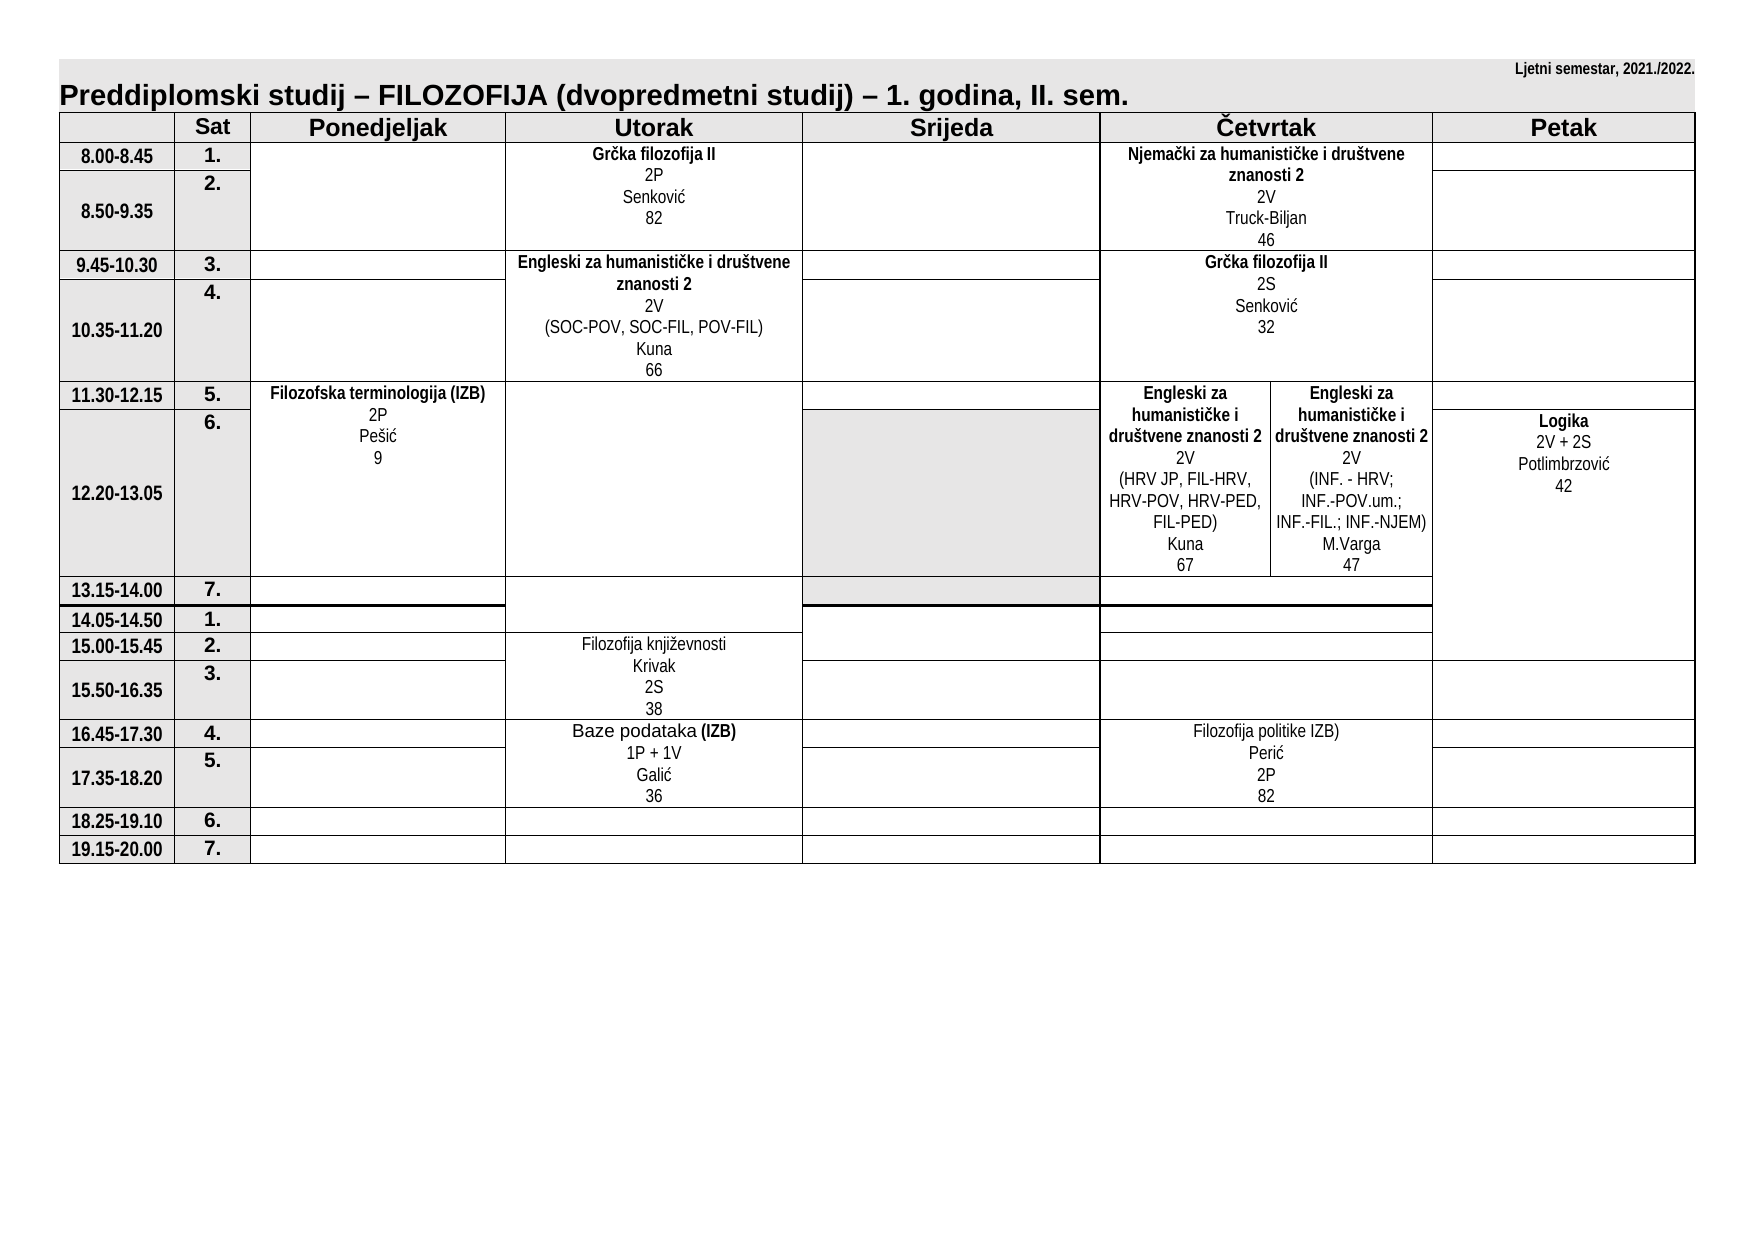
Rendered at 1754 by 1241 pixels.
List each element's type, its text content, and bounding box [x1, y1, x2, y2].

table_cell 12.20-13.05 [60, 410, 174, 576]
table_cell 5. [175, 748, 250, 807]
table_cell [506, 836, 802, 863]
table_cell [1433, 280, 1694, 381]
table_cell Grčka filozofija II 2P Senković 82 [506, 143, 802, 250]
table_header Ponedjeljak [251, 113, 505, 142]
table_cell [1433, 143, 1694, 169]
table_cell Filozofija politike IZB) Perić 2P 82 [1101, 720, 1432, 807]
table_cell [803, 808, 1099, 835]
table_cell [506, 382, 802, 576]
table_cell [1433, 748, 1694, 807]
table_cell 2. [175, 633, 250, 660]
table_cell 17.35-18.20 [60, 748, 174, 807]
table_cell [1433, 171, 1694, 250]
table_cell [1101, 607, 1432, 632]
table_cell 13.15-14.00 [60, 577, 174, 604]
table_cell 1. [175, 607, 250, 632]
table_cell [803, 720, 1099, 747]
table_header Četvrtak [1101, 113, 1432, 142]
table_cell [803, 410, 1099, 576]
text Preddiplomski studij – FILOZOFIJA (dvopredmetni studij) – 1. godina, II. sem. [59, 78, 1695, 112]
table_cell [251, 143, 505, 250]
table_cell [1101, 836, 1432, 863]
table_cell 2. [175, 171, 250, 250]
table_cell [1433, 808, 1694, 835]
table_cell [1101, 808, 1432, 835]
table_cell 9.45-10.30 [60, 251, 174, 278]
table_cell 8.00-8.45 [60, 143, 174, 169]
table_cell [803, 143, 1099, 250]
table_header Utorak [506, 113, 802, 142]
table_cell 18.25-19.10 [60, 808, 174, 835]
table_cell Njemački za humanističke i društvene znanosti 2 2V Truck-Biljan 46 [1101, 143, 1432, 250]
table_cell [251, 251, 505, 278]
table_cell [251, 280, 505, 381]
table_cell [251, 808, 505, 835]
table_cell [506, 577, 802, 632]
table_cell 4. [175, 280, 250, 381]
table_cell [251, 836, 505, 863]
table_cell [251, 748, 505, 807]
table_cell [803, 607, 1099, 660]
table_cell [1433, 251, 1694, 278]
table_cell Logika 2V + 2S Potlimbrzović 42 [1433, 410, 1694, 660]
table_cell Engleski za humanističke i društvene znanosti 2 2V (INF. - HRV; INF.-POV.um.; INF.-FIL.; INF.-NJEM) M.Varga 47 [1271, 382, 1432, 576]
table_cell [1101, 633, 1432, 660]
table_cell [251, 720, 505, 747]
table_cell [803, 280, 1099, 381]
table_cell [803, 251, 1099, 278]
table_cell Filozofska terminologija (IZB) 2P Pešić 9 [251, 382, 505, 576]
table_cell [251, 633, 505, 660]
table_cell [803, 836, 1099, 863]
table_cell [1101, 661, 1432, 719]
table_header Petak [1433, 113, 1694, 142]
table_cell [803, 382, 1099, 409]
table_cell 5. [175, 382, 250, 409]
table_cell 3. [175, 661, 250, 719]
table_cell 3. [175, 251, 250, 278]
table_cell 8.50-9.35 [60, 171, 174, 250]
table_cell Grčka filozofija II 2S Senković 32 [1101, 251, 1432, 381]
table_header [60, 113, 174, 142]
table_header Sat [175, 113, 250, 142]
table_cell [803, 748, 1099, 807]
table_cell [1433, 382, 1694, 409]
table_cell Filozofija književnosti Krivak 2S 38 [506, 633, 802, 719]
table_cell [1433, 836, 1694, 863]
table_cell 15.00-15.45 [60, 633, 174, 660]
table_cell [506, 808, 802, 835]
table_cell Engleski za humanističke i društvene znanosti 2 2V (HRV JP, FIL-HRV, HRV-POV, HRV-PED, FIL-PED) Kuna 67 [1101, 382, 1270, 576]
table_cell [251, 661, 505, 719]
table_cell [1433, 720, 1694, 747]
table_cell 14.05-14.50 [60, 607, 174, 632]
table_cell Engleski za humanističke i društvene znanosti 2 2V (SOC-POV, SOC-FIL, POV-FIL) Kuna 66 [506, 251, 802, 381]
table_cell 16.45-17.30 [60, 720, 174, 747]
table_cell [803, 661, 1099, 719]
table_cell 11.30-12.15 [60, 382, 174, 409]
table_cell 19.15-20.00 [60, 836, 174, 863]
table_cell 7. [175, 577, 250, 604]
table_cell 4. [175, 720, 250, 747]
table_cell 1. [175, 143, 250, 169]
text Ljetni semestar, 2021./2022. [59, 59, 1695, 78]
table_cell [803, 577, 1099, 604]
table_cell [251, 577, 505, 604]
table_cell [251, 607, 505, 632]
table_cell 6. [175, 808, 250, 835]
table_cell 15.50-16.35 [60, 661, 174, 719]
table_cell 7. [175, 836, 250, 863]
table_header Srijeda [803, 113, 1099, 142]
table_cell 10.35-11.20 [60, 280, 174, 381]
table_cell [1101, 577, 1432, 604]
table_cell Baze podataka (IZB) 1P + 1V Galić 36 [506, 720, 802, 807]
table_cell [1433, 661, 1694, 719]
table_cell 6. [175, 410, 250, 576]
